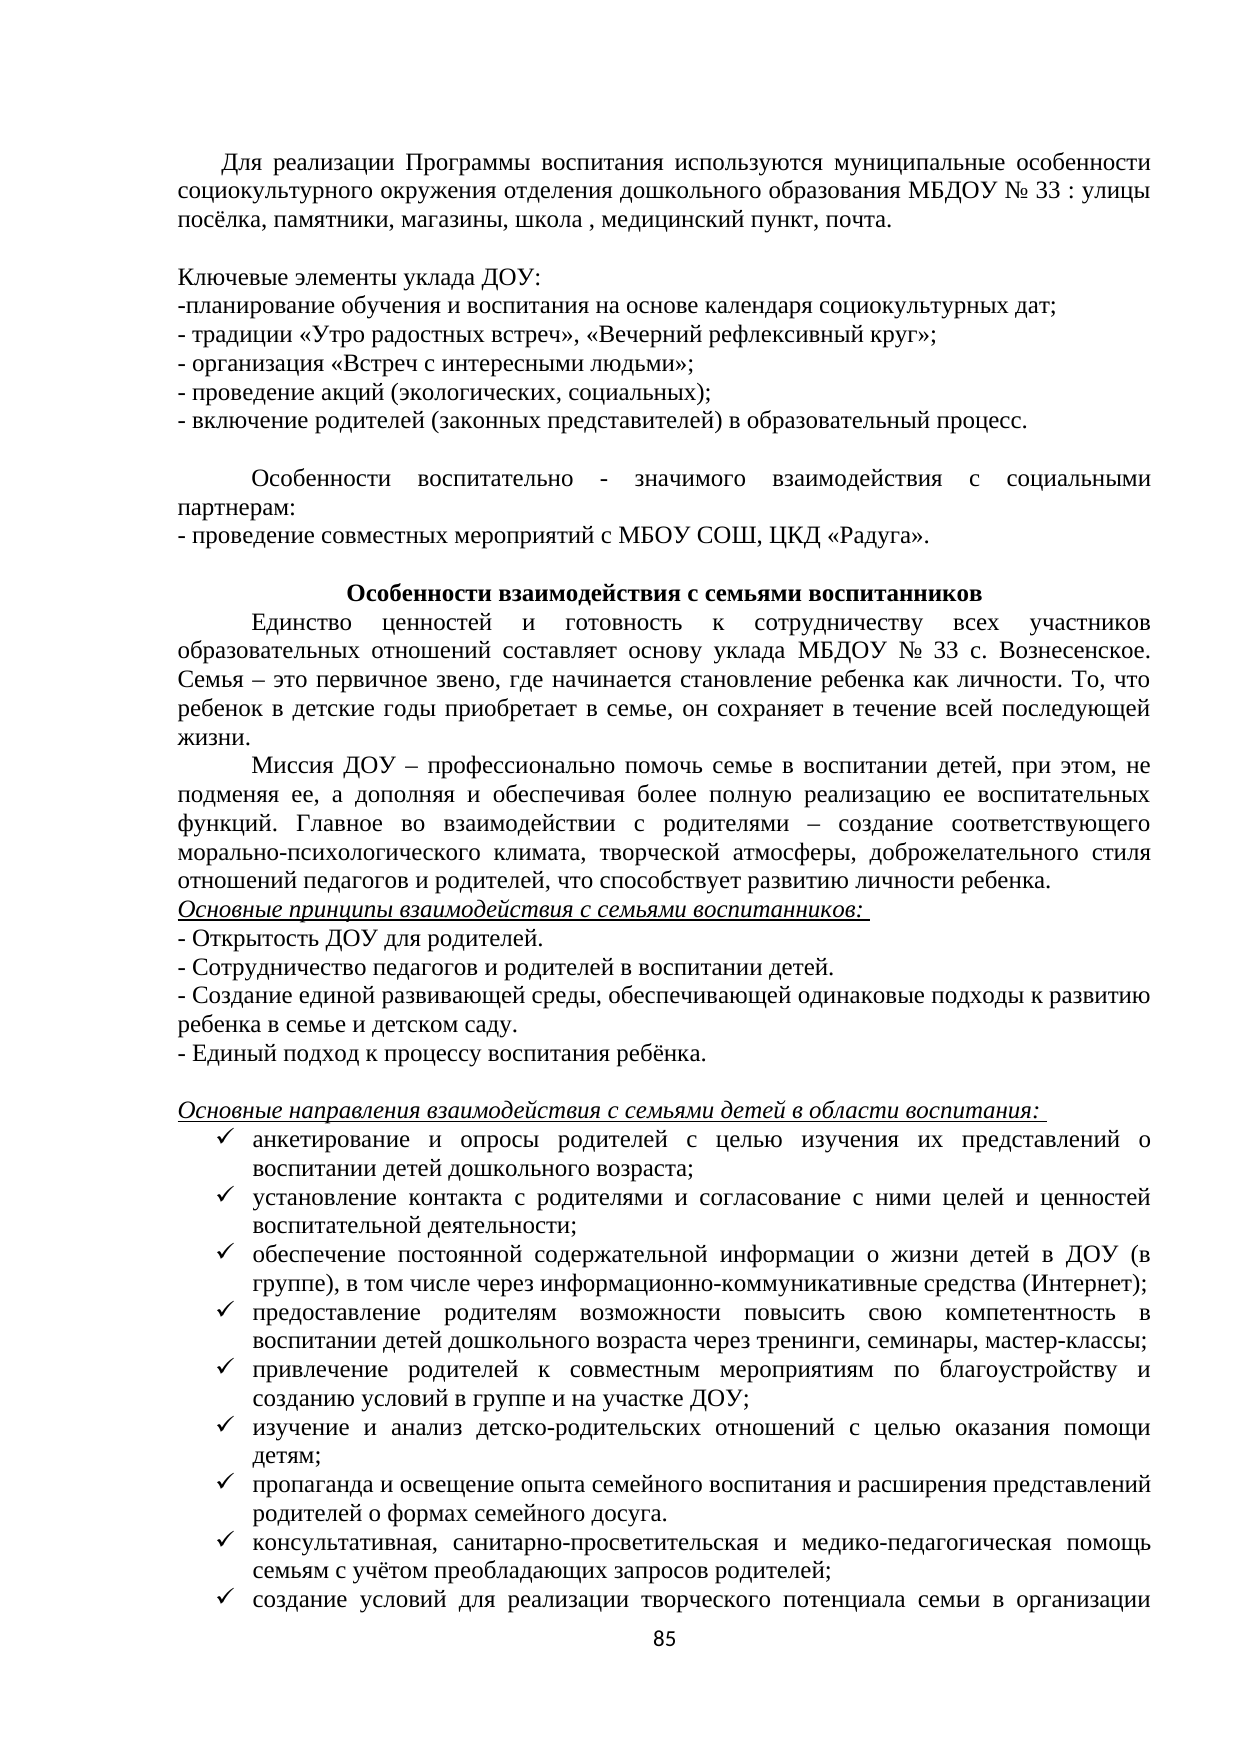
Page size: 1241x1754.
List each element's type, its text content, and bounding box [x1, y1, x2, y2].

text Ключевые элементы уклада ДОУ: [177, 262, 1152, 291]
list пропаганда и освещение опыта семейного воспитания и расширения представлений родителей о формах семейного досуга. [215, 1469, 1152, 1527]
text - Создание единой развивающей среды, обеспечивающей одинаковые подходы к развитию ребенка в семье и детском саду. [177, 981, 1152, 1038]
text Для реализации Программы воспитания используются муниципальные особенности социокультурного окружения отделения дошкольного образования МБДОУ № 33 : улицы посёлка, памятники, магазины, школа , медицинский пункт, почта. [177, 147, 1152, 233]
list изучение и анализ детско-родительских отношений с целью оказания помощи детям; [215, 1412, 1152, 1469]
text Особенности воспитательно - значимого взаимодействия с социальными партнерам: [177, 463, 1152, 521]
text - традиции «Утро радостных встреч», «Вечерний рефлексивный круг»; [177, 319, 1152, 348]
list предоставление родителям возможности повысить свою компетентность в воспитании детей дошкольного возраста через тренинги, семинары, мастер-классы; [215, 1297, 1152, 1354]
text - проведение совместных мероприятий с МБОУ СОШ, ЦКД «Радуга». [177, 521, 1152, 549]
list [215, 1584, 1152, 1613]
list анкетирование и опросы родителей с целью изучения их представлений о воспитании детей дошкольного возраста; [215, 1124, 1152, 1182]
text - проведение акций (экологических, социальных); [177, 377, 1152, 406]
text -планирование обучения и воспитания на основе календаря социокультурных дат; [177, 291, 1152, 319]
text Основные направления взаимодействия с семьями детей в области воспитания: [177, 1096, 1152, 1124]
text - Единый подход к процессу воспитания ребёнка. [177, 1038, 1152, 1067]
list установление контакта с родителями и согласование с ними целей и ценностей воспитательной деятельности; [215, 1182, 1152, 1239]
text Особенности взаимодействия с семьями воспитанников [177, 578, 1152, 607]
list обеспечение постоянной содержательной информации о жизни детей в ДОУ (в группе), в том числе через информационно-коммуникативные средства (Интернет); [215, 1239, 1152, 1297]
text Миссия ДОУ – профессионально помочь семье в воспитании детей, при этом, не подменяя ее, а дополняя и обеспечивая более полную реализацию ее воспитательных функций. Главное во взаимодействии с родителями – создание соответствующего морально-психологического климата, творческой атмосферы, доброжелательного стиля отношений педагогов и родителей, что способствует развитию личности ребенка. [177, 751, 1152, 894]
list консультативная, санитарно-просветительская и медико-педагогическая помощь семьям с учётом преобладающих запросов родителей; [215, 1527, 1152, 1584]
text - организация «Встреч с интересными людьми»; [177, 348, 1152, 377]
text Единство ценностей и готовность к сотрудничеству всех участников образовательных отношений составляет основу уклада МБДОУ № 33 с. Вознесенское. Семья – это первичное звено, где начинается становление ребенка как личности. То, что ребенок в детские годы приобретает в семье, он сохраняет в течение всей последующей жизни. [177, 607, 1152, 751]
text - Открытость ДОУ для родителей. [177, 923, 1152, 952]
list привлечение родителей к совместным мероприятиям по благоустройству и созданию условий в группе и на участке ДОУ; [215, 1354, 1152, 1412]
text Основные принципы взаимодействия с семьями воспитанников: [177, 894, 1152, 923]
text - Сотрудничество педагогов и родителей в воспитании детей. [177, 952, 1152, 981]
text - включение родителей (законных представителей) в образовательный процесс. [177, 406, 1152, 434]
